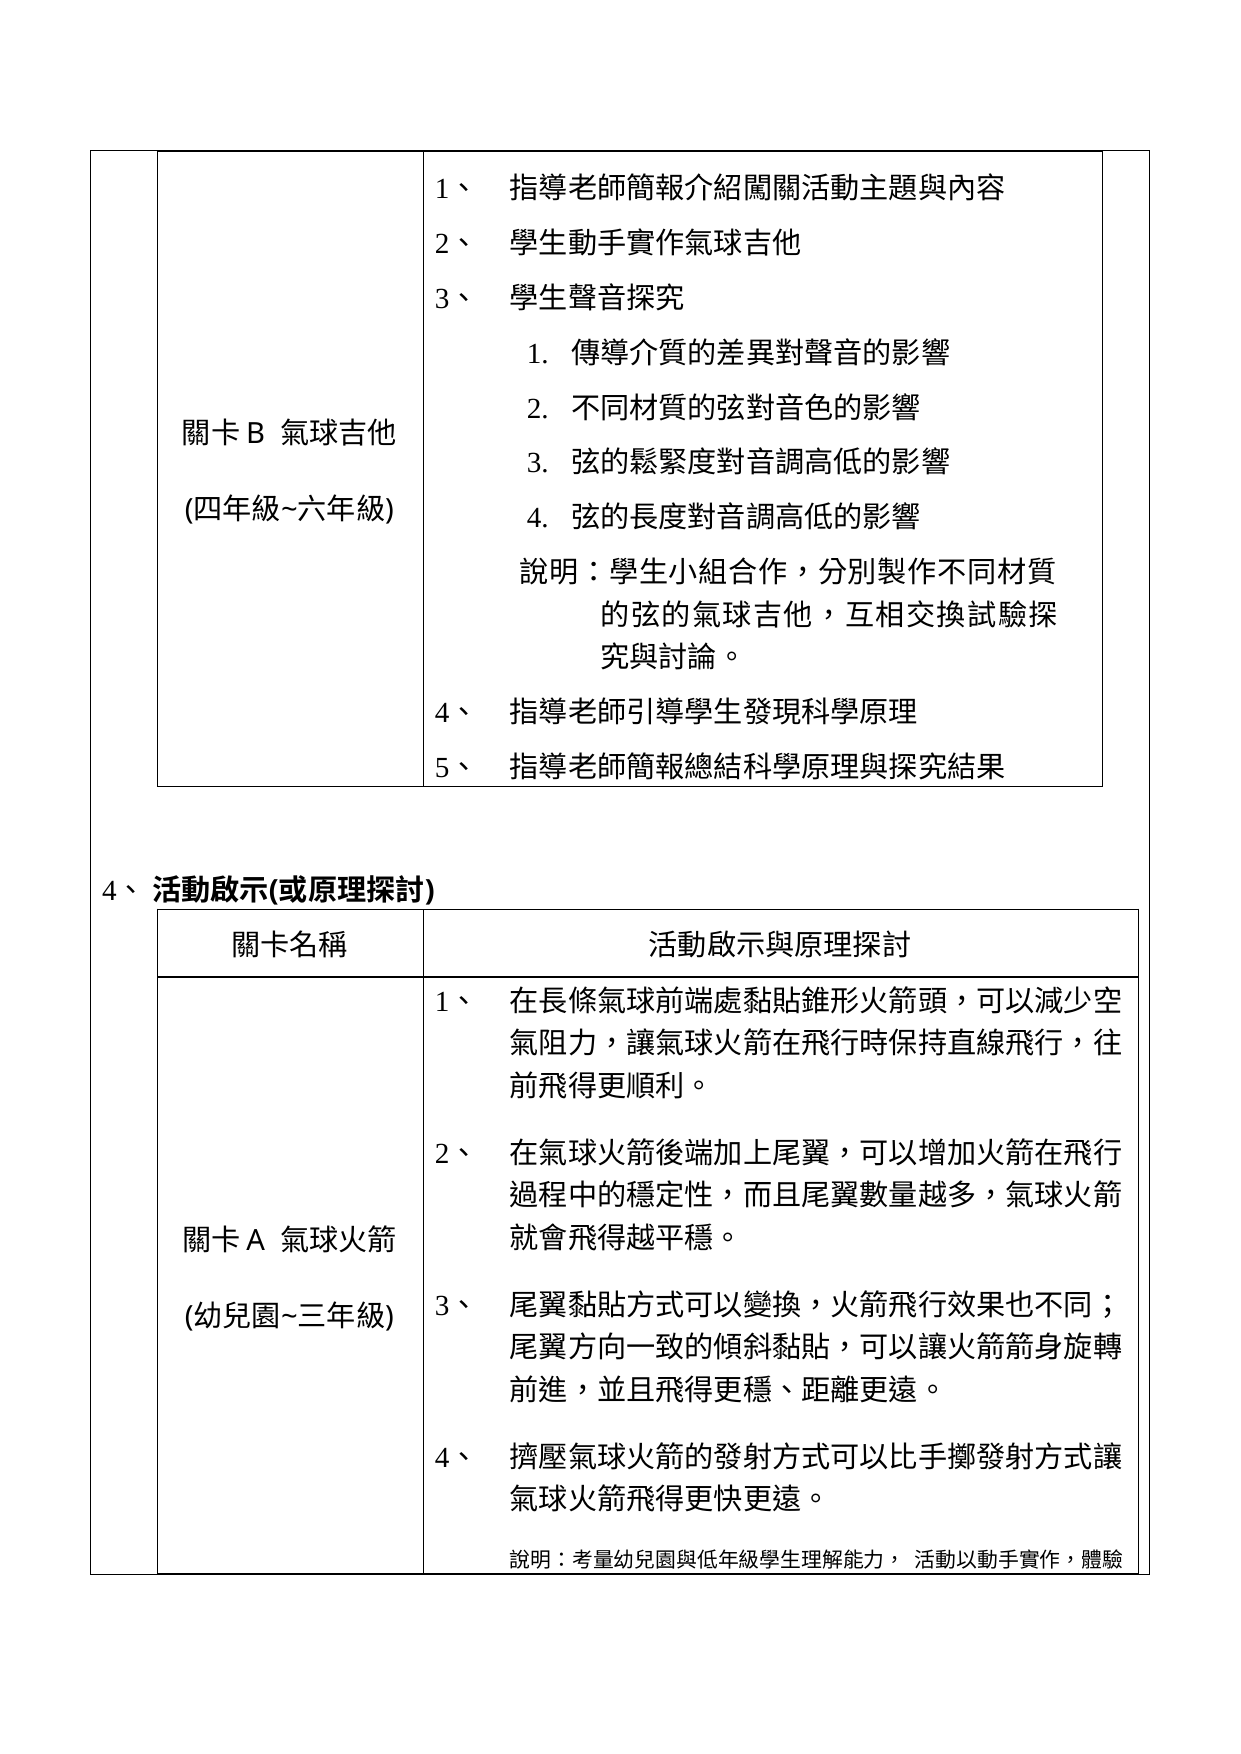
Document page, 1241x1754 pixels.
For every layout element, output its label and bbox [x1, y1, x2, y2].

table_cell [91, 151, 1149, 1574]
